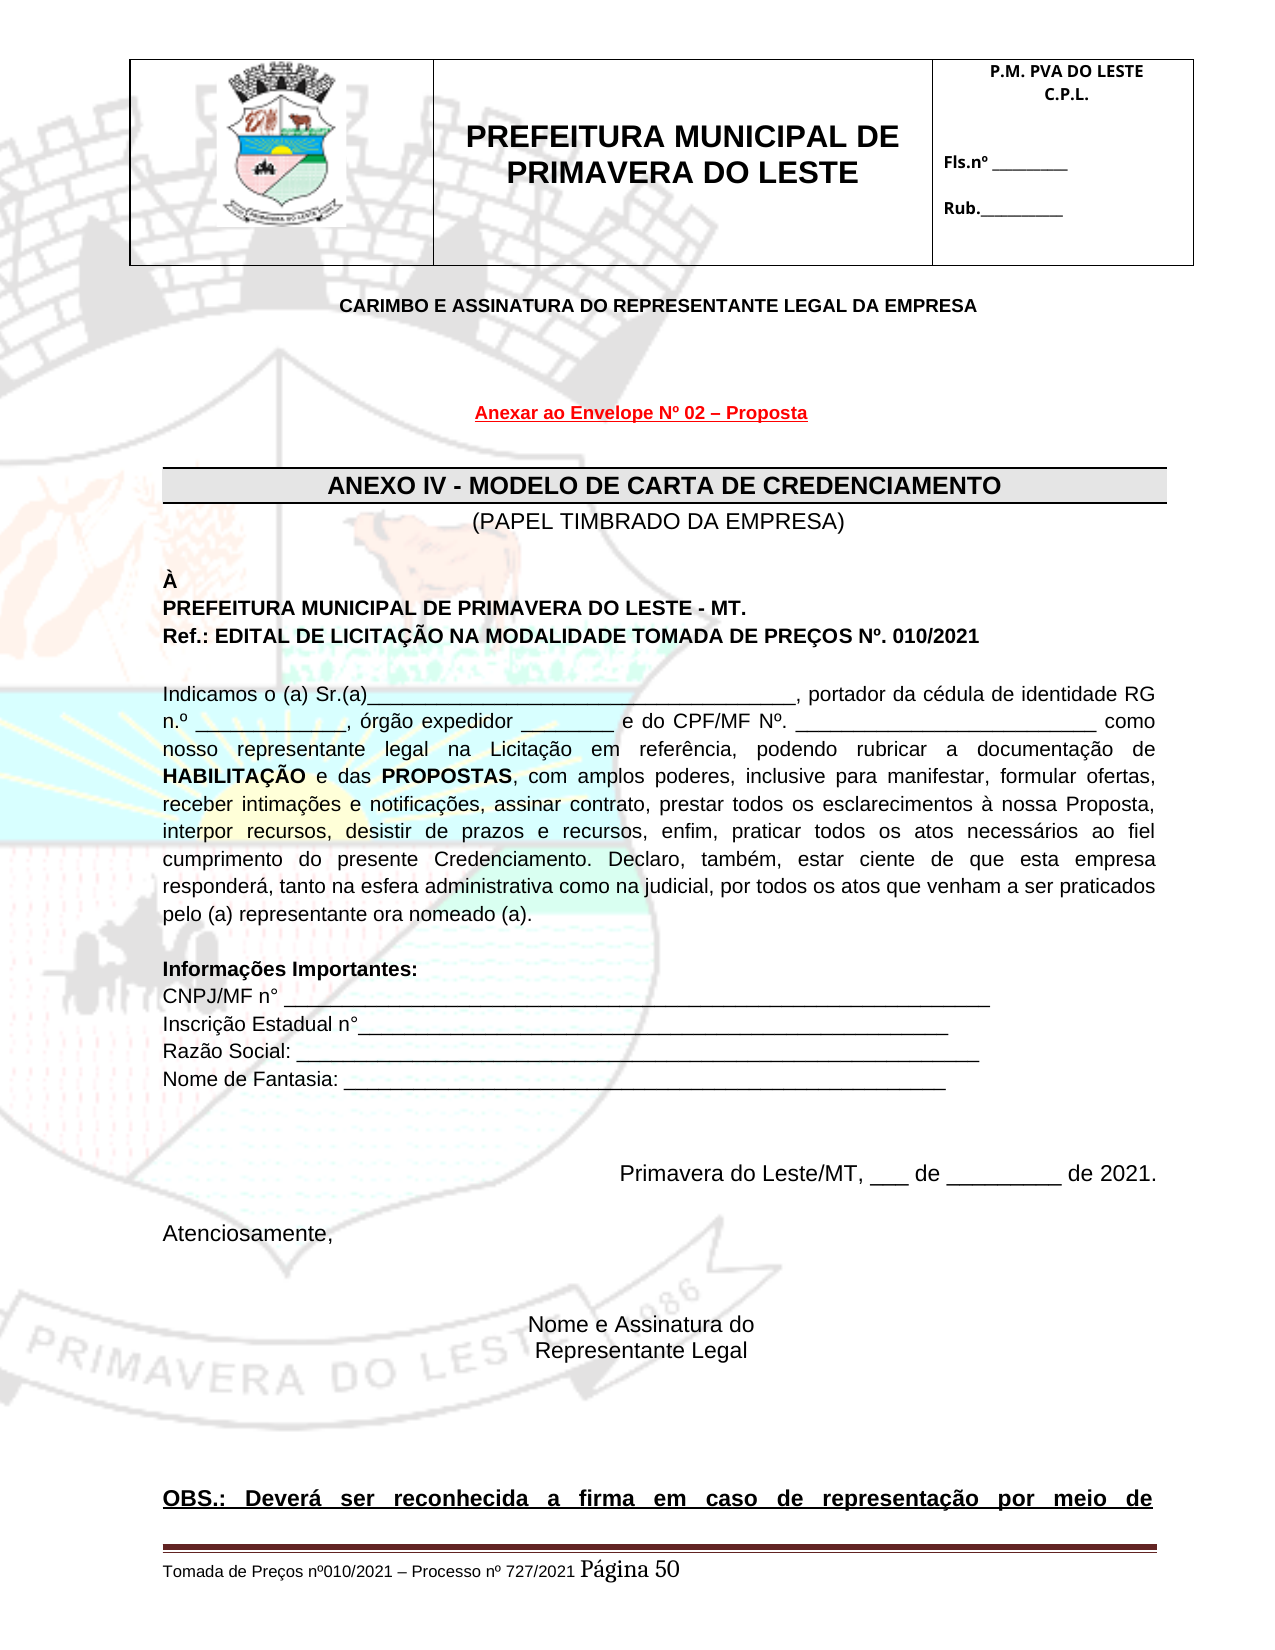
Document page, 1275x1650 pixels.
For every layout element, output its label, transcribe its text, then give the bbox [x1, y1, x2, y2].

text Nome e Assinatura do [125, 1311, 1157, 1337]
text CNPJ/MF n° _____________________________________________________________ [162, 984, 1157, 1008]
text À [162, 569, 1157, 593]
text Razão Social: ___________________________________________________________ [162, 1039, 1157, 1063]
text Inscrição Estadual n°___________________________________________________ [162, 1011, 1157, 1035]
text Atenciosamente, [162, 1220, 1157, 1247]
text (PAPEL TIMBRADO DA EMPRESA) [162, 508, 1154, 534]
text OBS.: Deverá ser reconhecida a firma em caso de representação por meio de procuração/credenciamento particular. [162, 1484, 1154, 1511]
text Informações Importantes: [162, 956, 1154, 980]
text Primavera do Leste/MT, ___ de _________ de 2021. [162, 1160, 1157, 1186]
text Ref.: EDITAL DE LICITAÇÃO NA MODALIDADE TOMADA DE PREÇOS Nº. 010/2021 [162, 624, 1157, 648]
text PREFEITURA MUNICIPAL DE PRIMAVERA DO LESTE - MT. [162, 596, 1157, 620]
text Indicamos o (a) Sr.(a)_____________________________________, portador da cédula de identidade RG n.º _____________, órgão expedidor ________ e do CPF/MF Nº. __________________________ como nosso representante legal na Licitação em referência, podendo rubricar a documentação de HABILITAÇÃO e das PROPOSTAS, com amplos poderes, inclusive para manifestar, formular ofertas, receber intimações e notificações, assinar contrato, prestar todos os esclarecimentos à nossa Proposta, interpor recursos, desistir de prazos e recursos, enfim, praticar todos os atos necessários ao fiel cumprimento do presente Credenciamento. Declaro, também, estar ciente de que esta empresa responderá, tanto na esfera administrativa como na judicial, por todos os atos que venham a ser praticados pelo (a) representante ora nomeado (a). [162, 681, 1157, 925]
text ANEXO IV - MODELO DE CARTA DE CREDENCIAMENTO [162, 468, 1167, 504]
text Nome de Fantasia: ____________________________________________________ [162, 1066, 1157, 1090]
text Representante Legal [125, 1337, 1157, 1364]
text CARIMBO E ASSINATURA DO REPRESENTANTE LEGAL DA EMPRESA [162, 294, 1154, 316]
picture [216, 60, 347, 227]
text Anexar ao Envelope Nº 02 – Proposta [125, 402, 1157, 424]
